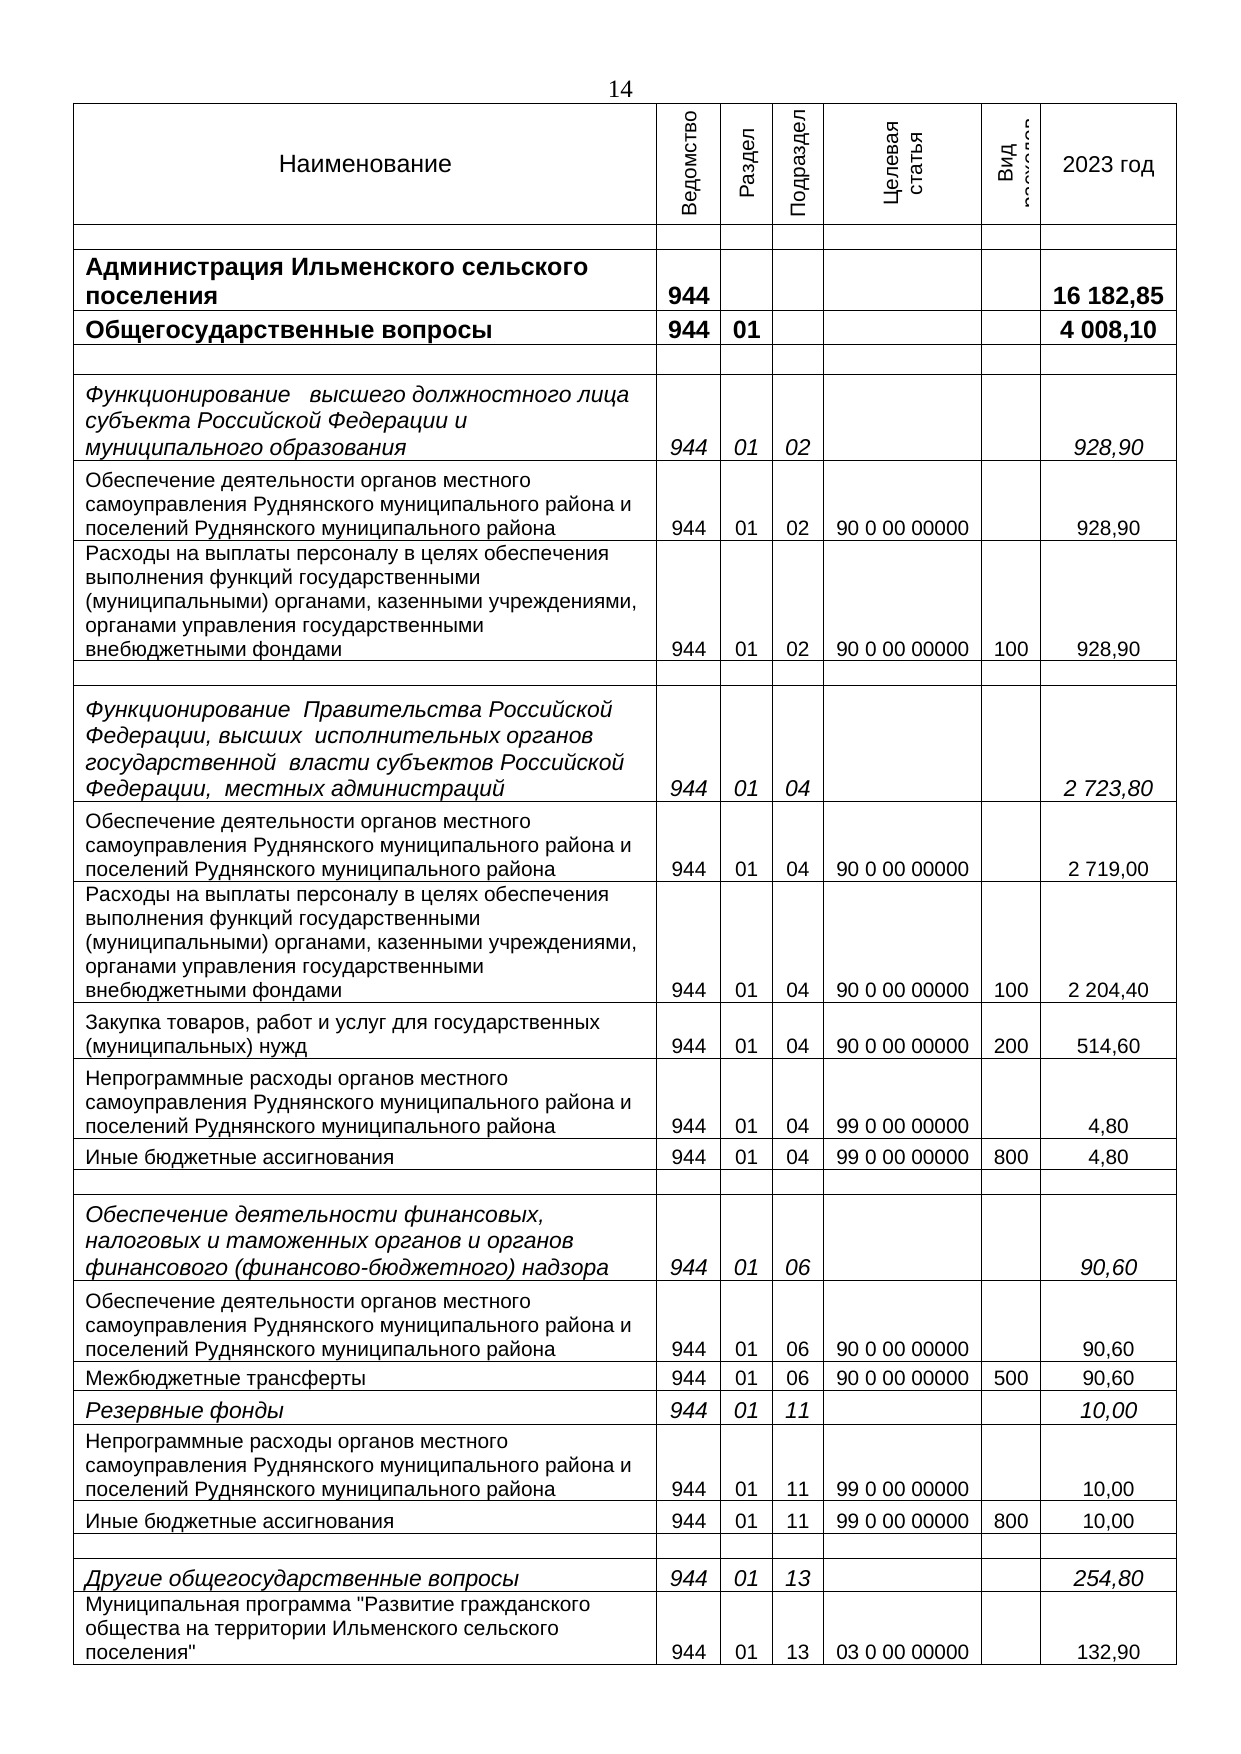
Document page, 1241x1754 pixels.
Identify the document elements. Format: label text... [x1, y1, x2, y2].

table_cell 99 0 00 00000 [824, 1059, 981, 1138]
table_cell [657, 1534, 720, 1558]
table_cell Другие общегосударственные вопросы [74, 1559, 656, 1591]
table_cell Подраздел [773, 104, 823, 224]
table_cell [824, 311, 981, 344]
table_cell 944 [657, 1059, 720, 1138]
table_cell 99 0 00 00000 [824, 1501, 981, 1533]
table_cell [773, 1534, 823, 1558]
table_cell 944 [657, 686, 720, 801]
table_cell Раздел [721, 104, 772, 224]
table_cell 254,80 [1041, 1559, 1176, 1591]
table_cell [982, 1559, 1040, 1591]
table_cell [773, 250, 823, 310]
table_cell [824, 1534, 981, 1558]
table_cell 01 [721, 882, 772, 1002]
table_cell 928,90 [1041, 461, 1176, 539]
table_cell Закупка товаров, работ и услуг для государственных (муниципальных) нужд [74, 1003, 656, 1058]
table_cell 06 [773, 1362, 823, 1389]
table_cell [74, 225, 656, 249]
table_cell 99 0 00 00000 [824, 1425, 981, 1500]
table_cell [773, 661, 823, 685]
table_cell 90 0 00 00000 [824, 1003, 981, 1058]
table_cell Непрограммные расходы органов местного самоуправления Руднянского муниципального района и поселений Руднянского муниципального района [74, 1425, 656, 1500]
table_cell [721, 1170, 772, 1194]
table_cell 04 [773, 802, 823, 881]
table_cell Администрация Ильменского сельского поселения [74, 250, 656, 310]
table_cell 944 [657, 1391, 720, 1424]
table_cell [773, 345, 823, 374]
table_cell 4,80 [1041, 1059, 1176, 1138]
table_cell [74, 345, 656, 374]
table_cell [982, 311, 1040, 344]
table_cell 90,60 [1041, 1281, 1176, 1361]
table_cell 13 [773, 1559, 823, 1591]
table_cell [982, 1592, 1040, 1664]
table_cell [982, 1281, 1040, 1361]
table_cell [824, 345, 981, 374]
table_cell 02 [773, 375, 823, 460]
table_cell [824, 225, 981, 249]
table_cell Расходы на выплаты персоналу в целях обеспечения выполнения функций государственными (муниципальными) органами, казенными учреждениями, органами управления государственными внебюджетными фондами [74, 541, 656, 660]
table_cell 10,00 [1041, 1501, 1176, 1533]
table_cell [721, 661, 772, 685]
table_cell Обеспечение деятельности органов местного самоуправления Руднянского муниципального района и поселений Руднянского муниципального района [74, 461, 656, 539]
table_cell Функционирование высшего должностного лица субъекта Российской Федерации и муниципального образования [74, 375, 656, 460]
table_cell 06 [773, 1281, 823, 1361]
table_cell [982, 1391, 1040, 1424]
table_cell Расходы на выплаты персоналу в целях обеспечения выполнения функций государственными (муниципальными) органами, казенными учреждениями, органами управления государственными внебюджетными фондами [74, 882, 656, 1002]
table_cell Наименование [74, 104, 656, 224]
table_cell 13 [773, 1592, 823, 1664]
table_cell [824, 1559, 981, 1591]
table_cell 200 [982, 1003, 1040, 1058]
table_cell [982, 1195, 1040, 1280]
table_cell 2 723,80 [1041, 686, 1176, 801]
table_cell 01 [721, 1195, 772, 1280]
table_cell 944 [657, 1003, 720, 1058]
table_cell [773, 1170, 823, 1194]
table_cell [1041, 1534, 1176, 1558]
table_cell Резервные фонды [74, 1391, 656, 1424]
table_cell 928,90 [1041, 541, 1176, 660]
table_cell 04 [773, 1059, 823, 1138]
table_cell [982, 225, 1040, 249]
table_cell 944 [657, 1501, 720, 1533]
table_cell 01 [721, 1425, 772, 1500]
table_cell 90,60 [1041, 1195, 1176, 1280]
table_cell 90 0 00 00000 [824, 882, 981, 1002]
table_cell 90 0 00 00000 [824, 461, 981, 539]
table_cell [982, 802, 1040, 881]
table_cell 01 [721, 1362, 772, 1389]
table_cell Обеспечение деятельности органов местного самоуправления Руднянского муниципального района и поселений Руднянского муниципального района [74, 802, 656, 881]
table_cell 11 [773, 1391, 823, 1424]
table_cell Иные бюджетные ассигнования [74, 1139, 656, 1169]
table_cell 01 [721, 802, 772, 881]
table_cell [1041, 225, 1176, 249]
table_cell 4 008,10 [1041, 311, 1176, 344]
table_cell 90,60 [1041, 1362, 1176, 1389]
table_cell 06 [773, 1195, 823, 1280]
table_cell Непрограммные расходы органов местного самоуправления Руднянского муниципального района и поселений Руднянского муниципального района [74, 1059, 656, 1138]
table_cell 90 0 00 00000 [824, 541, 981, 660]
table_cell 100 [982, 541, 1040, 660]
table_cell 90 0 00 00000 [824, 1362, 981, 1389]
table_cell 01 [721, 1501, 772, 1533]
table_cell [824, 375, 981, 460]
table_cell [74, 1534, 656, 1558]
table_cell 2 204,40 [1041, 882, 1176, 1002]
table_cell [824, 661, 981, 685]
table_cell Функционирование Правительства Российской Федерации, высших исполнительных органов государственной власти субъектов Российской Федерации, местных администраций [74, 686, 656, 801]
table_cell [657, 1170, 720, 1194]
table_cell 800 [982, 1501, 1040, 1533]
table_cell 10,00 [1041, 1425, 1176, 1500]
table_cell 04 [773, 1003, 823, 1058]
table_cell 500 [982, 1362, 1040, 1389]
table_cell 4,80 [1041, 1139, 1176, 1169]
table_cell 928,90 [1041, 375, 1176, 460]
table_cell 04 [773, 686, 823, 801]
table_cell 04 [773, 1139, 823, 1169]
table_cell 03 0 00 00000 [824, 1592, 981, 1664]
table_cell 01 [721, 1391, 772, 1424]
table_cell 514,60 [1041, 1003, 1176, 1058]
table_cell [982, 461, 1040, 539]
table_cell [721, 345, 772, 374]
table_cell 100 [982, 882, 1040, 1002]
table_cell 944 [657, 882, 720, 1002]
table_cell 02 [773, 541, 823, 660]
table_cell Целевая статья [824, 104, 981, 224]
table_cell [657, 345, 720, 374]
table_cell Общегосударственные вопросы [74, 311, 656, 344]
table_cell 944 [657, 541, 720, 660]
table_cell 944 [657, 1281, 720, 1361]
table_cell 800 [982, 1139, 1040, 1169]
table_cell 01 [721, 461, 772, 539]
table_cell Обеспечение деятельности финансовых, налоговых и таможенных органов и органов финансового (финансово-бюджетного) надзора [74, 1195, 656, 1280]
table_cell [982, 375, 1040, 460]
table_cell [773, 225, 823, 249]
table_cell 01 [721, 1281, 772, 1361]
table_cell 01 [721, 686, 772, 801]
table_cell [74, 1170, 656, 1194]
table_cell 944 [657, 1425, 720, 1500]
table_cell Межбюджетные трансферты [74, 1362, 656, 1389]
table_cell [1041, 661, 1176, 685]
table_cell 02 [773, 461, 823, 539]
table_cell 01 [721, 541, 772, 660]
table_cell Ведомство [657, 104, 720, 224]
table_cell [982, 1425, 1040, 1500]
table_cell [824, 686, 981, 801]
table_cell [982, 661, 1040, 685]
table_cell [773, 311, 823, 344]
table_cell 99 0 00 00000 [824, 1139, 981, 1169]
table_cell 01 [721, 375, 772, 460]
table_cell [824, 1170, 981, 1194]
table_cell 944 [657, 1592, 720, 1664]
table_cell [824, 1391, 981, 1424]
table_cell [824, 250, 981, 310]
table_cell 01 [721, 1559, 772, 1591]
table_cell Муниципальная программа "Развитие гражданского общества на территории Ильменского сельского поселения" [74, 1592, 656, 1664]
table_cell [982, 250, 1040, 310]
table_cell 944 [657, 311, 720, 344]
table_cell [982, 1170, 1040, 1194]
table_cell 01 [721, 311, 772, 344]
table_cell 01 [721, 1139, 772, 1169]
table_cell 944 [657, 1559, 720, 1591]
table_cell [74, 661, 656, 685]
table_cell 11 [773, 1425, 823, 1500]
table_cell Иные бюджетные ассигнования [74, 1501, 656, 1533]
table_cell [1041, 345, 1176, 374]
table_cell 16 182,85 [1041, 250, 1176, 310]
table_cell 944 [657, 1195, 720, 1280]
table_cell 01 [721, 1592, 772, 1664]
table_cell 01 [721, 1059, 772, 1138]
table_cell [982, 1059, 1040, 1138]
table_cell Вид расходов [982, 104, 1040, 224]
table_cell [1041, 1170, 1176, 1194]
table_cell 04 [773, 882, 823, 1002]
table_cell 10,00 [1041, 1391, 1176, 1424]
table_cell 2 719,00 [1041, 802, 1176, 881]
table_cell [982, 345, 1040, 374]
table_cell 01 [721, 1003, 772, 1058]
table_cell [982, 1534, 1040, 1558]
table_cell [982, 686, 1040, 801]
table_cell 90 0 00 00000 [824, 802, 981, 881]
table_cell 944 [657, 1139, 720, 1169]
table_cell [657, 225, 720, 249]
table_cell [657, 661, 720, 685]
table_cell 944 [657, 461, 720, 539]
table_cell 2023 год [1041, 104, 1176, 224]
table_cell [721, 1534, 772, 1558]
table_cell [721, 250, 772, 310]
table_cell 132,90 [1041, 1592, 1176, 1664]
table_cell [824, 1195, 981, 1280]
table_cell 944 [657, 375, 720, 460]
table_cell 944 [657, 802, 720, 881]
table_cell [721, 225, 772, 249]
table_cell 11 [773, 1501, 823, 1533]
table_cell Обеспечение деятельности органов местного самоуправления Руднянского муниципального района и поселений Руднянского муниципального района [74, 1281, 656, 1361]
table_cell 944 [657, 1362, 720, 1389]
table_cell 944 [657, 250, 720, 310]
table_cell 90 0 00 00000 [824, 1281, 981, 1361]
